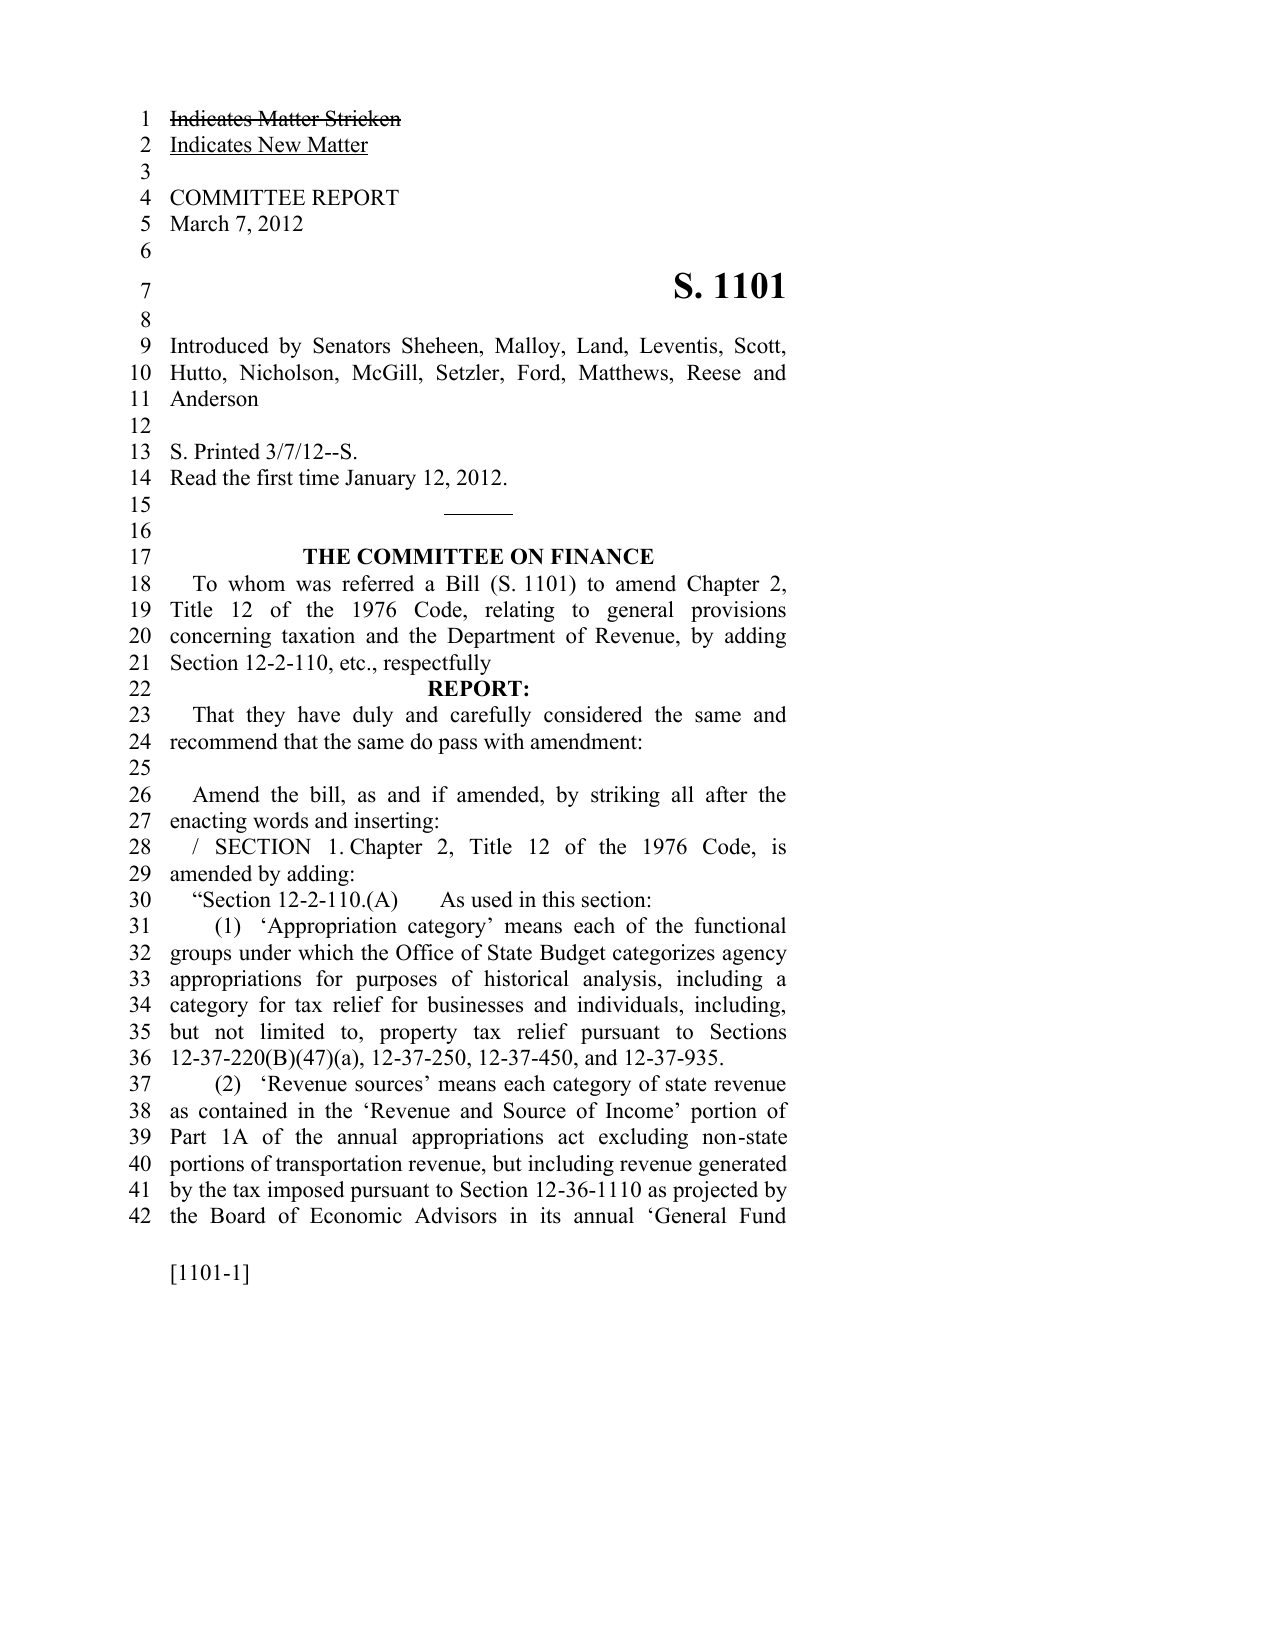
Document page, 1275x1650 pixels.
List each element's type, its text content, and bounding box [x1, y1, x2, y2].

text REPORT: [169, 675, 787, 702]
text Introduced by Senators Sheheen, Malloy, Land, Leventis, Scott, Hutto, Nicholson, McGill, Setzler, Ford, Matthews, Reese and Anderson [169, 333, 787, 412]
text COMMITTEE REPORT [169, 184, 787, 210]
text “Section 12-2-110.(A) As used in this section: [169, 886, 787, 912]
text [169, 1071, 787, 1229]
text To whom was referred a Bill (S. 1101) to amend Chapter 2, Title 12 of the 1976 Code, relating to general provisions concerning taxation and the Department of Revenue, by adding Section 12-2-110, etc., respectfully [169, 570, 787, 675]
text S. 1101 [169, 263, 787, 306]
text / SECTION 1. Chapter 2, Title 12 of the 1976 Code, is amended by adding: [169, 833, 787, 886]
text Amend the bill, as and if amended, by striking all after the enacting words and inserting: [169, 781, 787, 833]
text THE COMMITTEE ON FINANCE [169, 543, 787, 570]
text March 7, 2012 [169, 210, 787, 237]
text (1) ‘Appropriation category’ means each of the functional groups under which the Office of State Budget categorizes agency appropriations for purposes of historical analysis, including a category for tax relief for businesses and individuals, including, but not limited to, property tax relief pursuant to Sections 12-37-220(B)(47)(a), 12-37-250, 12-37-450, and 12-37-935. [169, 912, 787, 1071]
text Indicates Matter Stricken [169, 105, 787, 131]
text Indicates New Matter [169, 131, 787, 158]
text S. Printed 3/7/12--S. [169, 438, 787, 464]
text That they have duly and carefully considered the same and recommend that the same do pass with amendment: [169, 702, 787, 754]
text Read the first time January 12, 2012. [169, 464, 787, 491]
